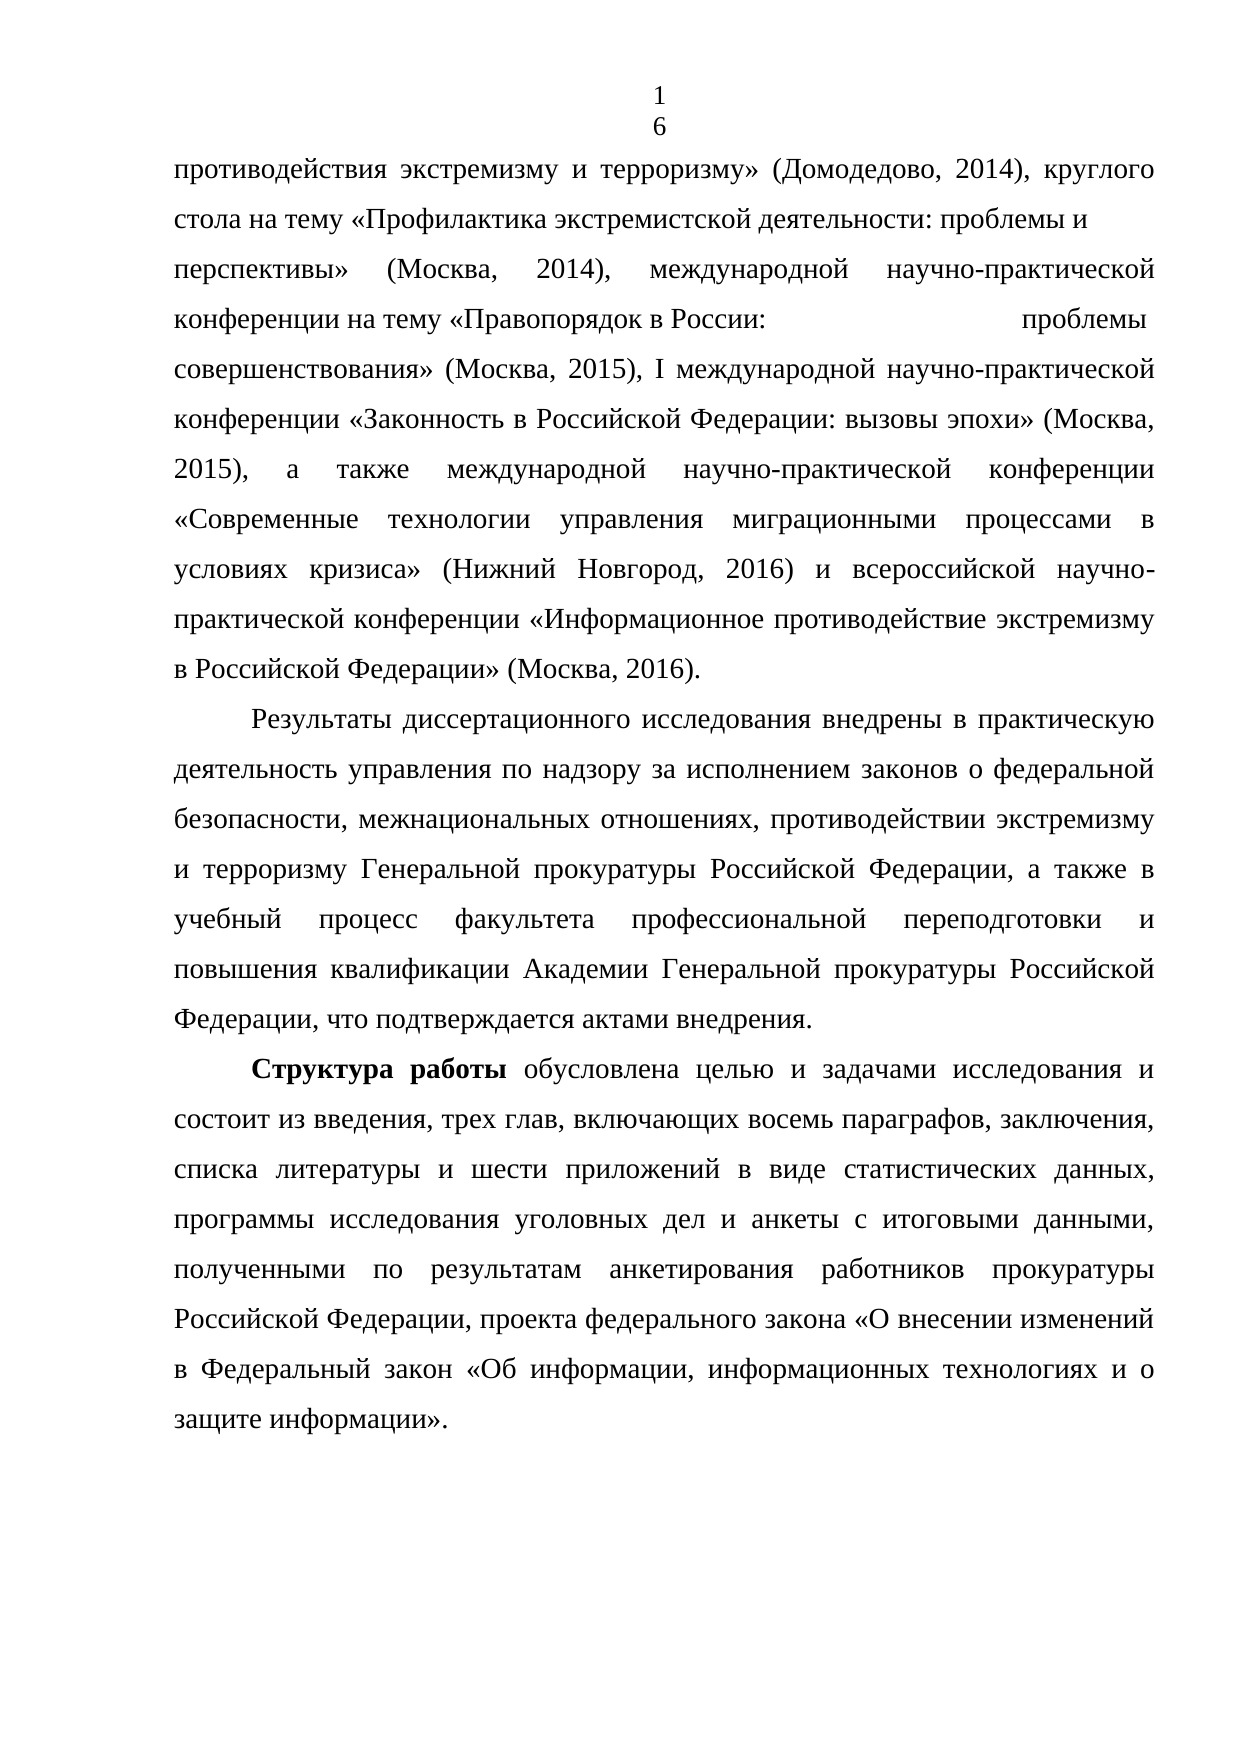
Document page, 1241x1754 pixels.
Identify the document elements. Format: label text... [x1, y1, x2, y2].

text Структура работы обусловлена целью и задачами исследования и состоит из введения, трех глав, включающих восемь параграфов, заключения, списка литературы и шести приложений в виде статистических данных, программы исследования уголовных дел и анкеты с итоговыми данными, полученными по результатам анкетирования работников прокуратуры Российской Федерации, проекта федерального закона «О внесении изменений в Федеральный закон «Об информации, информационных технологиях и о защите информации». [174, 1039, 1155, 1439]
text Результаты диссертационного исследования внедрены в практическую деятельность управления по надзору за исполнением законов о федеральной безопасности, межнациональных отношениях, противодействии экстремизму и терроризму Генеральной прокуратуры Российской Федерации, а также в учебный процесс факультета профессиональной переподготовки и повышения квалификации Академии Генеральной прокуратуры Российской Федерации, что подтверждается актами внедрения. [174, 689, 1155, 1039]
text перспективы» (Москва, 2014), международной научно-практической конференции на тему «Правопорядок в России: проблемы [174, 239, 1155, 339]
text совершенствования» (Москва, 2015), I международной научно-практической конференции «Законность в Российской Федерации: вызовы эпохи» (Москва, 2015), а также международной научно-практической конференции «Современные технологии управления миграционными процессами в условиях кризиса» (Нижний Новгород, 2016) и всероссийской научнопрактической конференции «Информационное противодействие экстремизму в Российской Федерации» (Москва, 2016). [174, 339, 1155, 689]
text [174, 139, 1155, 239]
